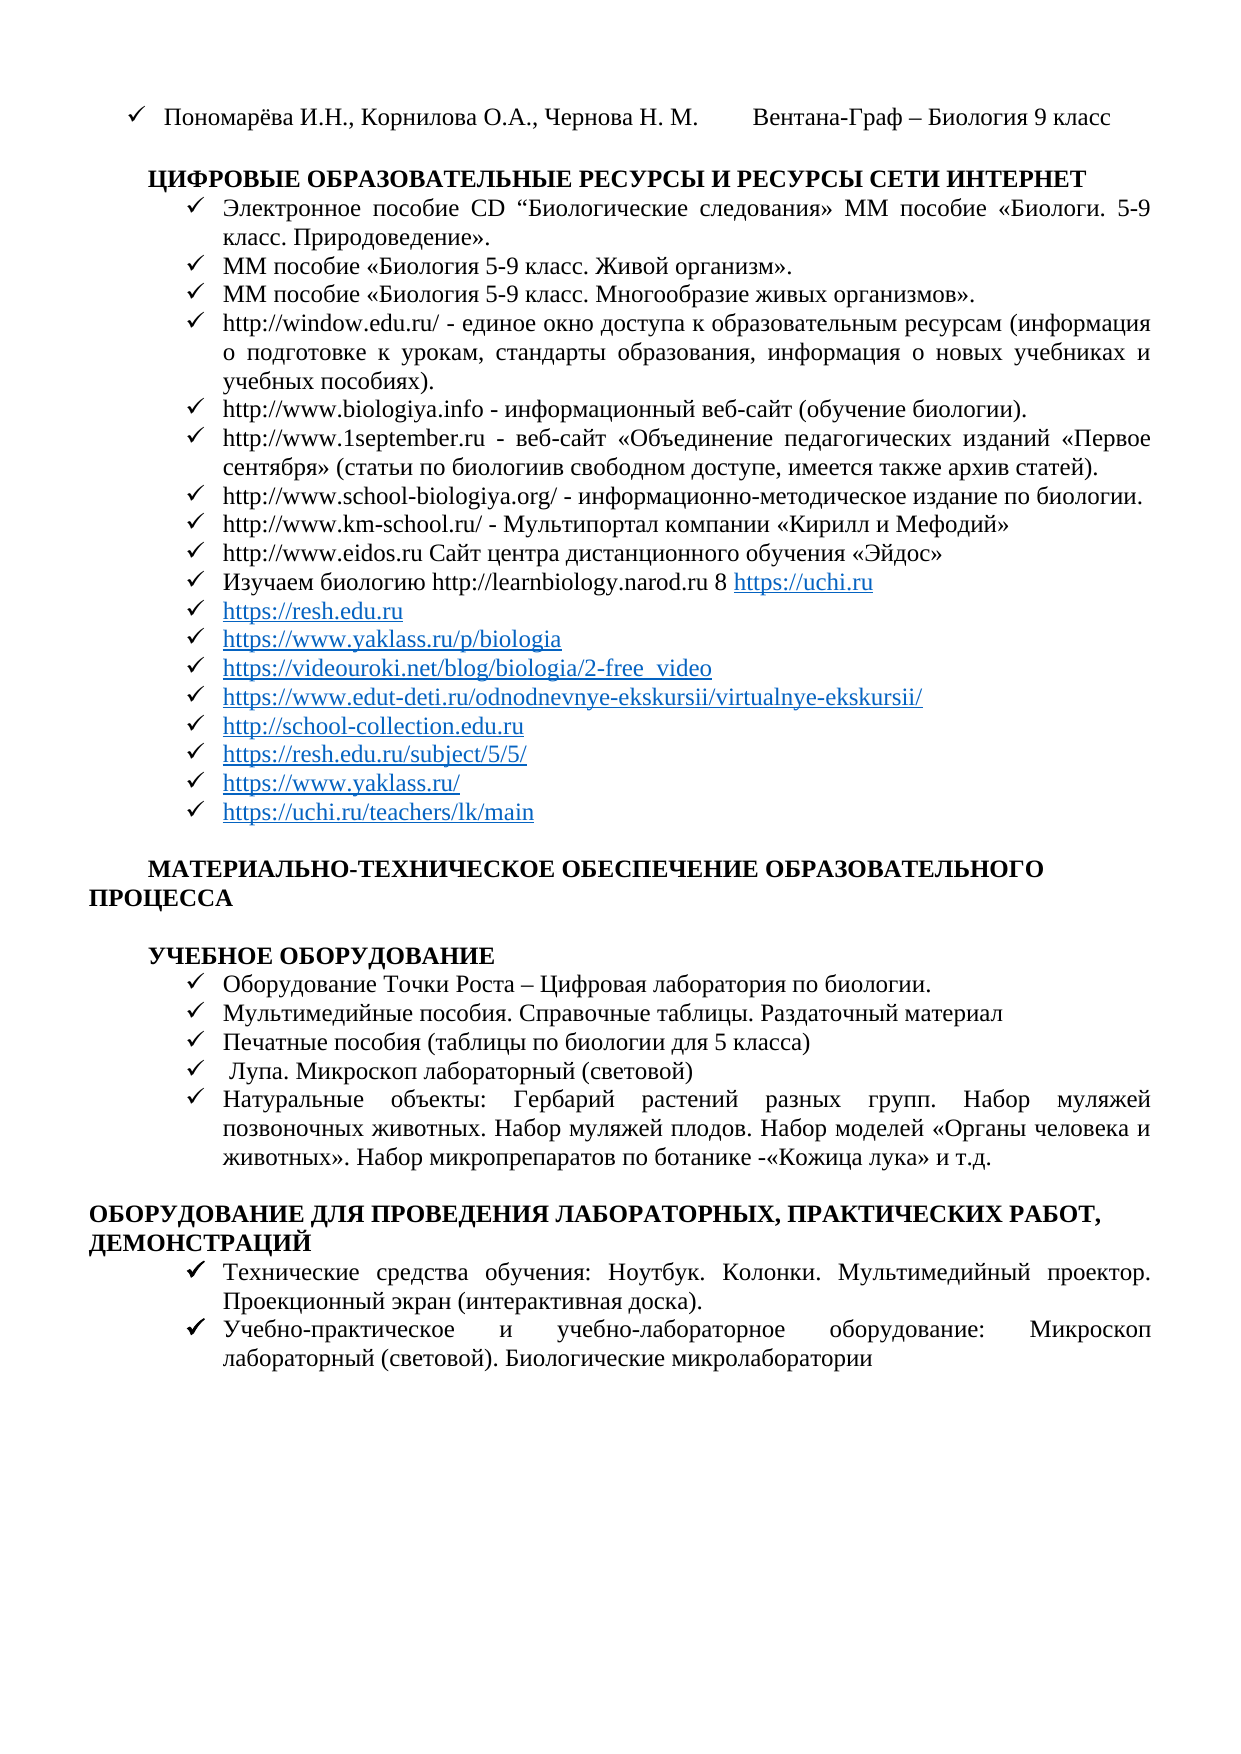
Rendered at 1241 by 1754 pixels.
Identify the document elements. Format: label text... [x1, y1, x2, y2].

list Печатные пособия (таблицы по биологии для 5 класса) [185, 1027, 1152, 1056]
list http://www.biologiya.info - информационный веб-сайт (обучение биологии). [185, 394, 1152, 423]
list http://school-collection.edu.ru [185, 711, 1152, 739]
list Оборудование Точки Роста – Цифровая лаборатория по биологии. [185, 969, 1152, 998]
list https://resh.edu.ru/subject/5/5/ [185, 739, 1152, 768]
list http://www.eidos.ru Сайт центра дистанционного обучения «Эйдос» [185, 538, 1152, 567]
list Натуральные объекты: Гербарий растений разных групп. Набор муляжей позвоночных животных. Набор муляжей плодов. Набор моделей «Органы человека и животных». Набор микропрепаратов по ботанике -«Кожица лука» и т.д. [185, 1084, 1152, 1171]
list http://www.school-biologiya.org/ - информационно-методическое издание по биологии. [185, 481, 1152, 509]
list Электронное пособие CD “Биологические следования» ММ пособие «Биологи. 5-9 класс. Природоведение». [185, 193, 1152, 251]
list Учебно-практическое и учебно-лабораторное оборудование: Микроскоп лабораторный (световой). Биологические микролаборатории [185, 1314, 1152, 1372]
text УЧЕБНОЕ ОБОРУДОВАНИЕ [89, 941, 1152, 969]
list Изучаем биологию http://learnbiology.narod.ru 8 https://uchi.ru [185, 567, 1152, 596]
list Пономарёва И.Н., Корнилова О.А., Чернова Н. М. Вентана-Граф – Биология 9 класс [126, 102, 1152, 131]
text ЦИФРОВЫЕ ОБРАЗОВАТЕЛЬНЫЕ РЕСУРСЫ И РЕСУРСЫ СЕТИ ИНТЕРНЕТ [89, 164, 1152, 193]
list ММ пособие «Биология 5-9 класс. Многообразие живых организмов». [185, 279, 1152, 308]
list http://www.km-school.ru/ - Мультипортал компании «Кирилл и Мефодий» [185, 509, 1152, 538]
list https://www.edut-deti.ru/odnodnevnye-ekskursii/virtualnye-ekskursii/ [185, 682, 1152, 711]
list https://www.yaklass.ru/ [185, 768, 1152, 797]
list https://videouroki.net/blog/biologia/2-free_video [185, 653, 1152, 682]
list ММ пособие «Биология 5-9 класс. Живой организм». [185, 251, 1152, 279]
list http://www.1september.ru - веб-сайт «Объединение педагогических изданий «Первое сентября» (статьи по биологиив свободном доступе, имеется также архив статей). [185, 423, 1152, 481]
list Лупа. Микроскоп лабораторный (световой) [185, 1056, 1152, 1084]
list https://www.yaklass.ru/p/biologia [185, 624, 1152, 653]
list https://resh.edu.ru [185, 596, 1152, 624]
list https://uchi.ru/teachers/lk/main [185, 797, 1152, 826]
list Мультимедийные пособия. Справочные таблицы. Раздаточный материал [185, 998, 1152, 1027]
text МАТЕРИАЛЬНО-ТЕХНИЧЕСКОЕ ОБЕСПЕЧЕНИЕ ОБРАЗОВАТЕЛЬНОГО ПРОЦЕССА [89, 854, 1152, 912]
list http://window.edu.ru/ - единое окно доступа к образовательным ресурсам (информация о подготовке к урокам, стандарты образования, информация о новых учебниках и учебных пособиях). [185, 308, 1152, 394]
list Технические средства обучения: Ноутбук. Колонки. Мультимедийный проектор. Проекционный экран (интерактивная доска). [185, 1257, 1152, 1314]
text ОБОРУДОВАНИЕ ДЛЯ ПРОВЕДЕНИЯ ЛАБОРАТОРНЫХ, ПРАКТИЧЕСКИХ РАБОТ, ДЕМОНСТРАЦИЙ [89, 1199, 1152, 1257]
